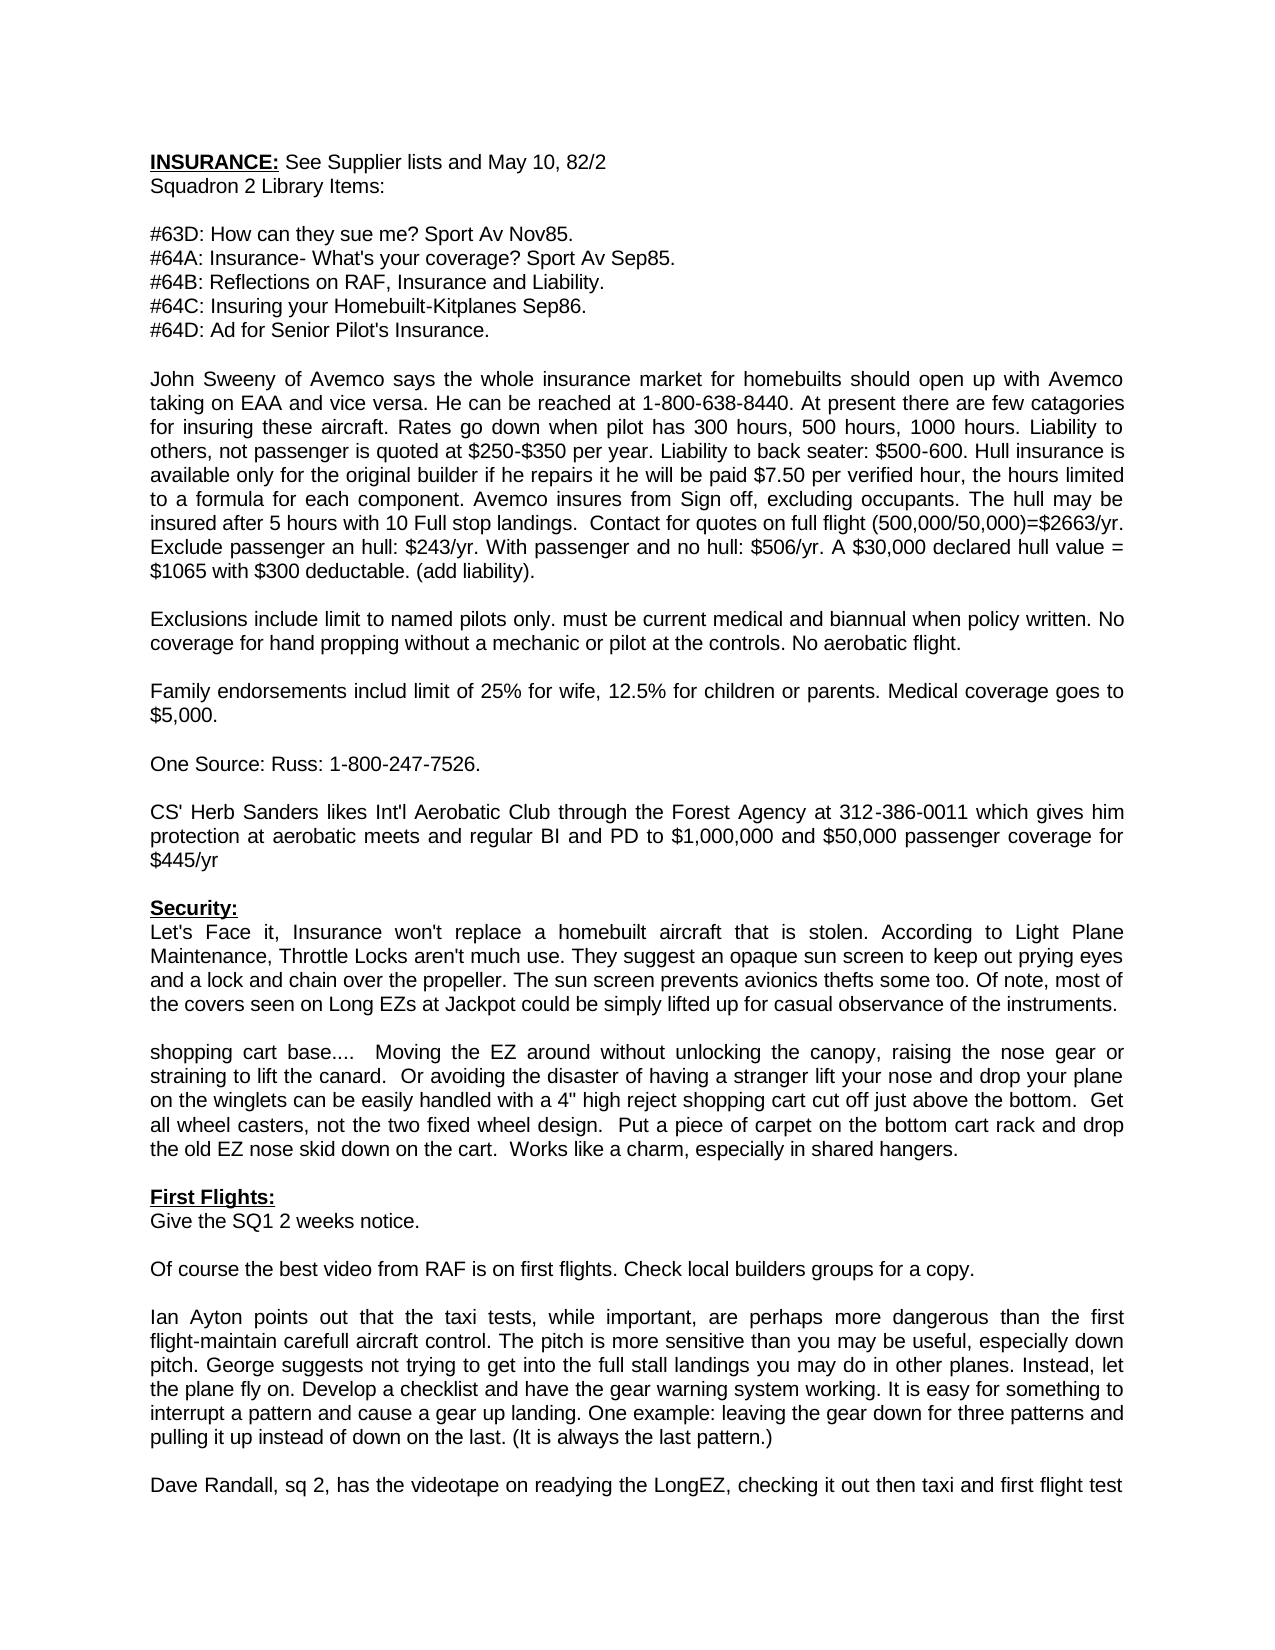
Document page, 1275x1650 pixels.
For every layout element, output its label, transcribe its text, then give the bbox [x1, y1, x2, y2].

text CS' Herb Sanders likes Int'l Aerobatic Club through the Forest Agency at 312-386-0011 which gives him protection at aerobatic meets and regular BI and PD to $1,000,000 and $50,000 passenger coverage for $445/yr [150, 800, 1125, 872]
text #64C: Insuring your Homebuilt-Kitplanes Sep86. [150, 294, 1125, 318]
text #63D: How can they sue me? Sport Av Nov85. [150, 222, 1125, 246]
text #64B: Reflections on RAF, Insurance and Liability. [150, 270, 1125, 294]
text Of course the best video from RAF is on first flights. Check local builders groups for a copy. [150, 1257, 1125, 1281]
text INSURANCE: See Supplier lists and May 10, 82/2 [150, 150, 1125, 174]
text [150, 1473, 1125, 1497]
text One Source: Russ: 1-800-247-7526. [150, 752, 1125, 776]
text First Flights: [150, 1185, 1125, 1209]
text shopping cart base.... Moving the EZ around without unlocking the canopy, raising the nose gear or straining to lift the canard. Or avoiding the disaster of having a stranger lift your nose and drop your plane on the winglets can be easily handled with a 4" high reject shopping cart cut off just above the bottom. Get all wheel casters, not the two fixed wheel design. Put a piece of carpet on the bottom cart rack and drop the old EZ nose skid down on the cart. Works like a charm, especially in shared hangers. [150, 1040, 1125, 1161]
text Give the SQ1 2 weeks notice. [150, 1209, 1125, 1233]
text Family endorsements includ limit of 25% for wife, 12.5% for children or parents. Medical coverage goes to $5,000. [150, 679, 1125, 727]
text Let's Face it, Insurance won't replace a homebuilt aircraft that is stolen. According to Light Plane Maintenance, Throttle Locks aren't much use. They suggest an opaque sun screen to keep out prying eyes and a lock and chain over the propeller. The sun screen prevents avionics thefts some too. Of note, most of the covers seen on Long EZs at Jackpot could be simply lifted up for casual observance of the instruments. [150, 920, 1125, 1016]
text #64D: Ad for Senior Pilot's Insurance. [150, 318, 1125, 342]
text Squadron 2 Library Items: [150, 174, 1125, 198]
text Security: [150, 896, 1125, 920]
text Exclusions include limit to named pilots only. must be current medical and biannual when policy written. No coverage for hand propping without a mechanic or pilot at the controls. No aerobatic flight. [150, 607, 1125, 655]
text #64A: Insurance- What's your coverage? Sport Av Sep85. [150, 246, 1125, 270]
text John Sweeny of Avemco says the whole insurance market for homebuilts should open up with Avemco taking on EAA and vice versa. He can be reached at 1-800-638-8440. At present there are few catagories for insuring these aircraft. Rates go down when pilot has 300 hours, 500 hours, 1000 hours. Liability to others, not passenger is quoted at $250-$350 per year. Liability to back seater: $500-600. insurance is available only for the original builder if he repairs it he will be paid $7.50 per verified hour, the hours limited to a formula for each component. Avemco insures from Sign off, excluding occupants. The hull may be insured after 5 hours with 10 Full stop landings. Contact for quotes on full flight (500,000/50,000)=$2663/yr. Exclude passenger an hull: $243/yr. With passenger and no hull: $506/yr. A $30,000 declared hull value = $1065 with $300 deductable. (add liability). [150, 367, 1125, 583]
text Ian Ayton points out that the taxi tests, while important, are perhaps more dangerous than the first flight-maintain carefull aircraft control. The pitch is more sensitive than you may be useful, especially down pitch. George suggests not trying to get into the full stall landings you may do in other planes. Instead, let the plane fly on. Develop a checklist and have the gear warning system working. It is easy for something to interrupt a pattern and cause a gear up landing. One example: leaving the gear down for three patterns and pulling it up instead of down on the last. (It is always the last pattern.) [150, 1305, 1125, 1449]
